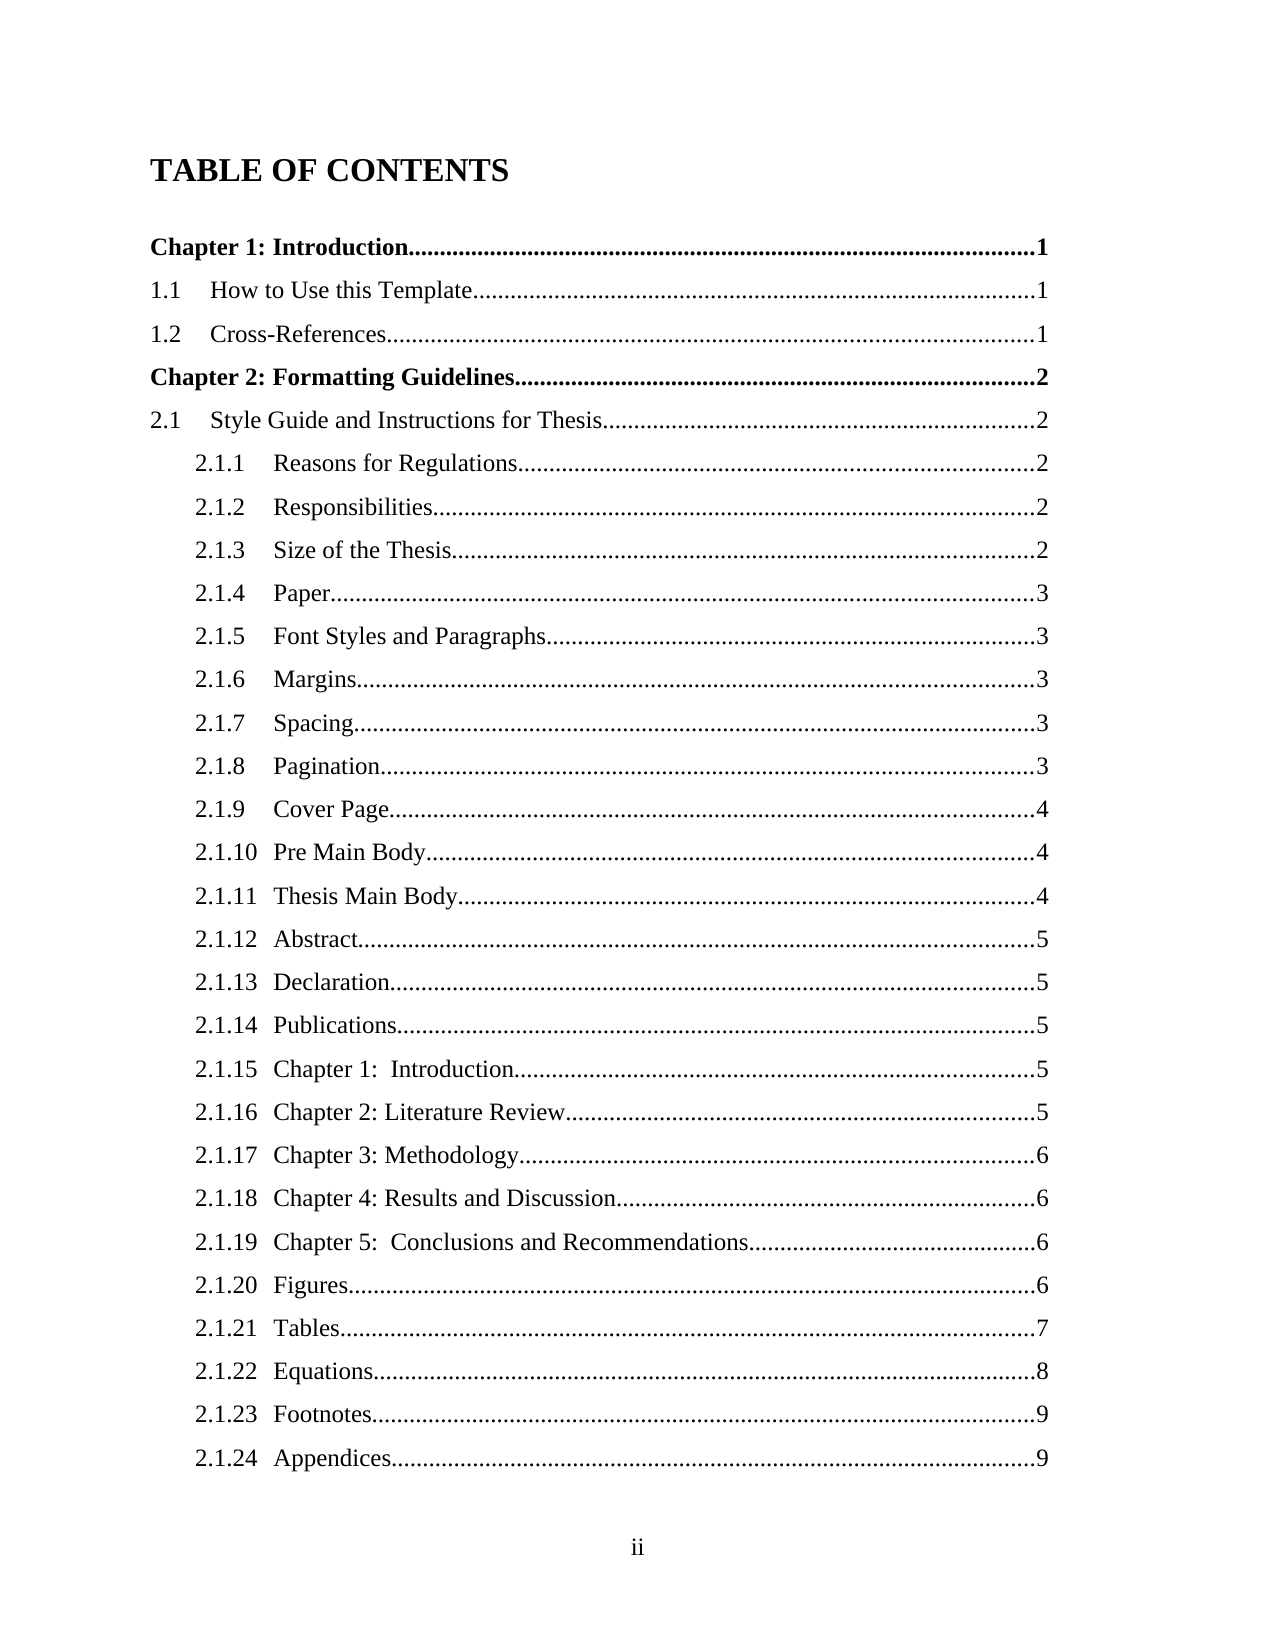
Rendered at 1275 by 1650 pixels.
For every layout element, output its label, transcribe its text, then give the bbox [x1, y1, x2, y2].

text 2.1.20 Figures 6 [195, 1270, 1125, 1298]
text 2.1.1 Reasons for Regulations 2 [195, 448, 1125, 477]
text 2.1.5 Font Styles and Paragraphs 3 [195, 621, 1125, 650]
text 2.1.18 Chapter 4: Results and Discussion 6 [195, 1183, 1125, 1212]
text Chapter 2: Formatting Guidelines 2 [150, 362, 1125, 391]
text 2.1.6 Margins 3 [195, 664, 1125, 693]
text 2.1.19 Chapter 5: Conclusions and Recommendations 6 [195, 1227, 1125, 1255]
text 2.1.9 Cover Page 4 [195, 794, 1125, 823]
text 1.1 How to Use this Template 1 [150, 276, 1125, 304]
text Chapter 1: Introduction 1 [150, 232, 1125, 261]
text 2.1.3 Size of the Thesis 2 [195, 535, 1125, 564]
text 1.2 Cross-References 1 [150, 319, 1125, 348]
text 2.1.16 Chapter 2: Literature Review 5 [195, 1097, 1125, 1126]
text 2.1.17 Chapter 3: Methodology 6 [195, 1140, 1125, 1169]
text 2.1.2 Responsibilities 2 [195, 492, 1125, 520]
text 2.1.11 Thesis Main Body 4 [195, 881, 1125, 909]
text 2.1 Style Guide and Instructions for Thesis 2 [150, 405, 1125, 434]
text 2.1.22 Equations 8 [195, 1356, 1125, 1385]
text 2.1.24 Appendices 9 [195, 1443, 1125, 1471]
text 2.1.10 Pre Main Body 4 [195, 837, 1125, 866]
text 2.1.4 Paper 3 [195, 578, 1125, 607]
text Table of Contents [150, 150, 1125, 188]
text 2.1.8 Pagination 3 [195, 751, 1125, 780]
text 2.1.14 Publications 5 [195, 1010, 1125, 1039]
text 2.1.7 Spacing 3 [195, 708, 1125, 737]
text 2.1.21 Tables 7 [195, 1313, 1125, 1342]
text 2.1.13 Declaration 5 [195, 967, 1125, 996]
text 2.1.15 Chapter 1: Introduction 5 [195, 1054, 1125, 1082]
text 2.1.12 Abstract 5 [195, 924, 1125, 953]
text 2.1.23 Footnotes 9 [195, 1399, 1125, 1428]
